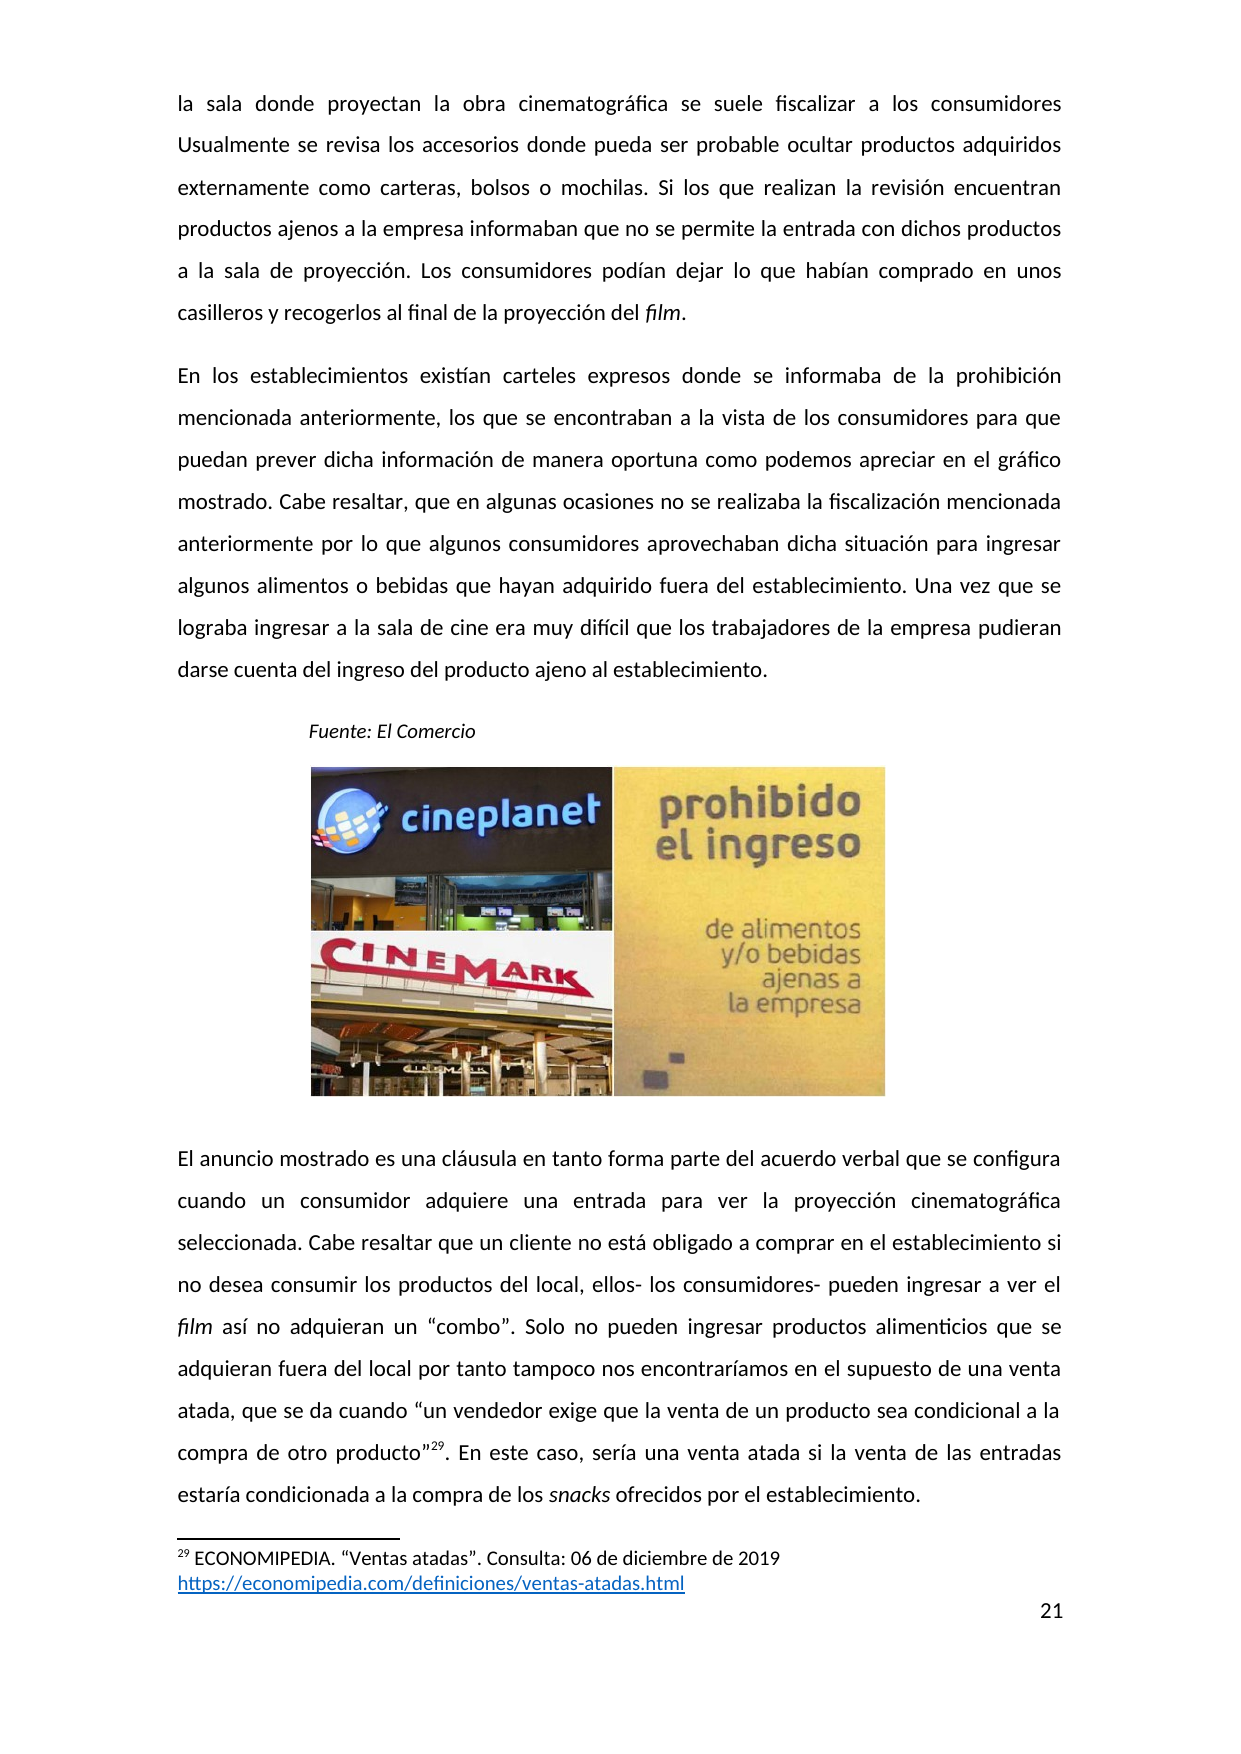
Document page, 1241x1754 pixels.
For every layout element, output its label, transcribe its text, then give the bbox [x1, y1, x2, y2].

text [177, 89, 1063, 327]
text En los establecimientos existían carteles expresos donde se informaba de la prohibición mencionada anteriormente, los que se encontraban a la vista de los consumidores para que puedan prever dicha información de manera oportuna como podemos apreciar en el gráfico mostrado. Cabe resaltar, que en algunas ocasiones no se realizaba la fiscalización mencionada anteriormente por lo que algunos consumidores aprovechaban dicha situación para ingresar algunos alimentos o bebidas que hayan adquirido fuera del establecimiento. Una vez que se lograba ingresar a la sala de cine era muy difícil que los trabajadores de la empresa pudieran darse cuenta del ingreso del producto ajeno al establecimiento. [177, 361, 1063, 683]
text Fuente: El Comercio [177, 718, 1063, 743]
picture [310, 765, 886, 1097]
